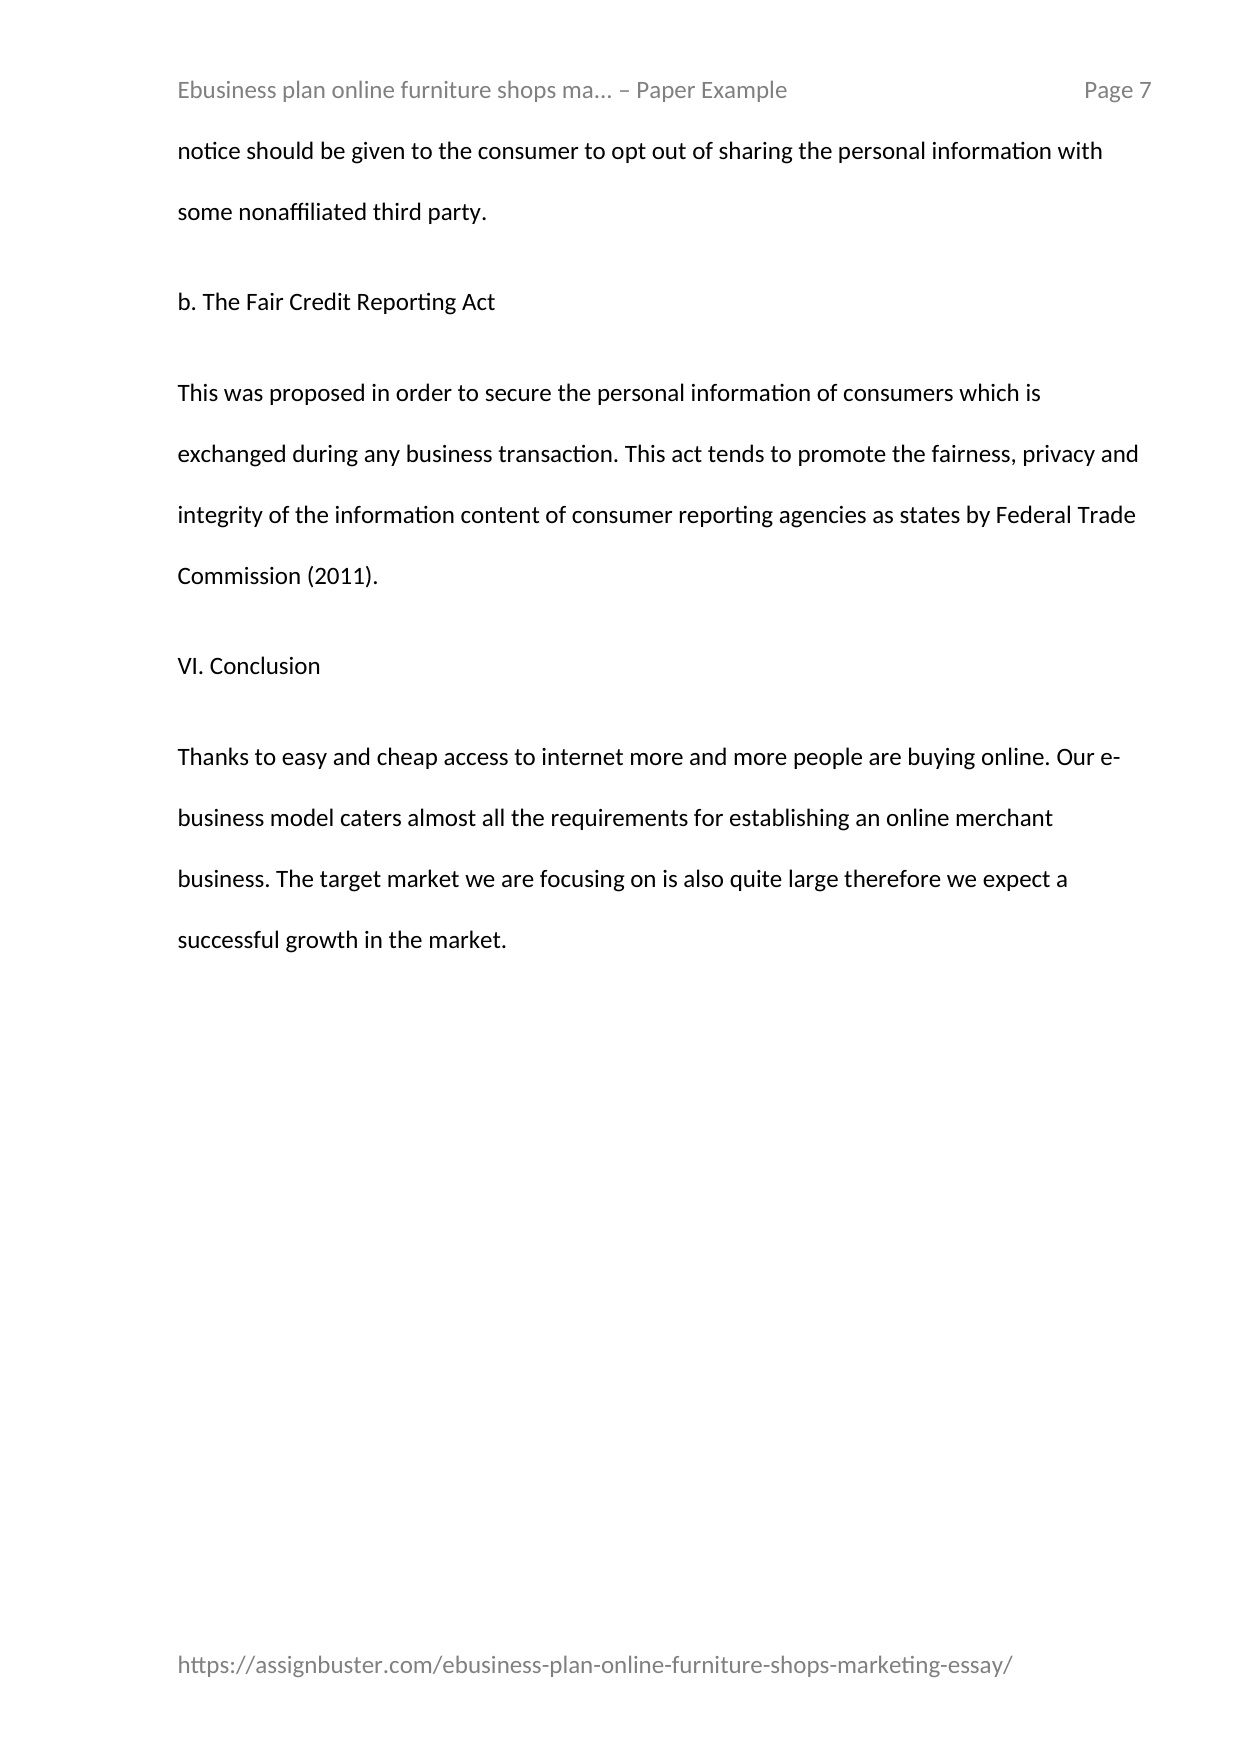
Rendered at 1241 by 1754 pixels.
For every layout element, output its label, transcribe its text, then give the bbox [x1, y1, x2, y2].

text This was proposed in order to secure the personal information of consumers which is exchanged during any business transaction. This act tends to promote the fairness, privacy and integrity of the information content of consumer reporting agencies as states by Federal Trade Commission (2011). [177, 377, 1152, 591]
text Thanks to easy and cheap access to internet more and more people are buying online. Our e-business model caters almost all the requirements for establishing an online merchant business. The target market we are focusing on is also quite large therefore we expect a successful growth in the market. [177, 741, 1152, 955]
text VI. Conclusion [177, 651, 1152, 681]
text b. The Fair Credit Reporting Act [177, 286, 1152, 317]
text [177, 135, 1152, 226]
